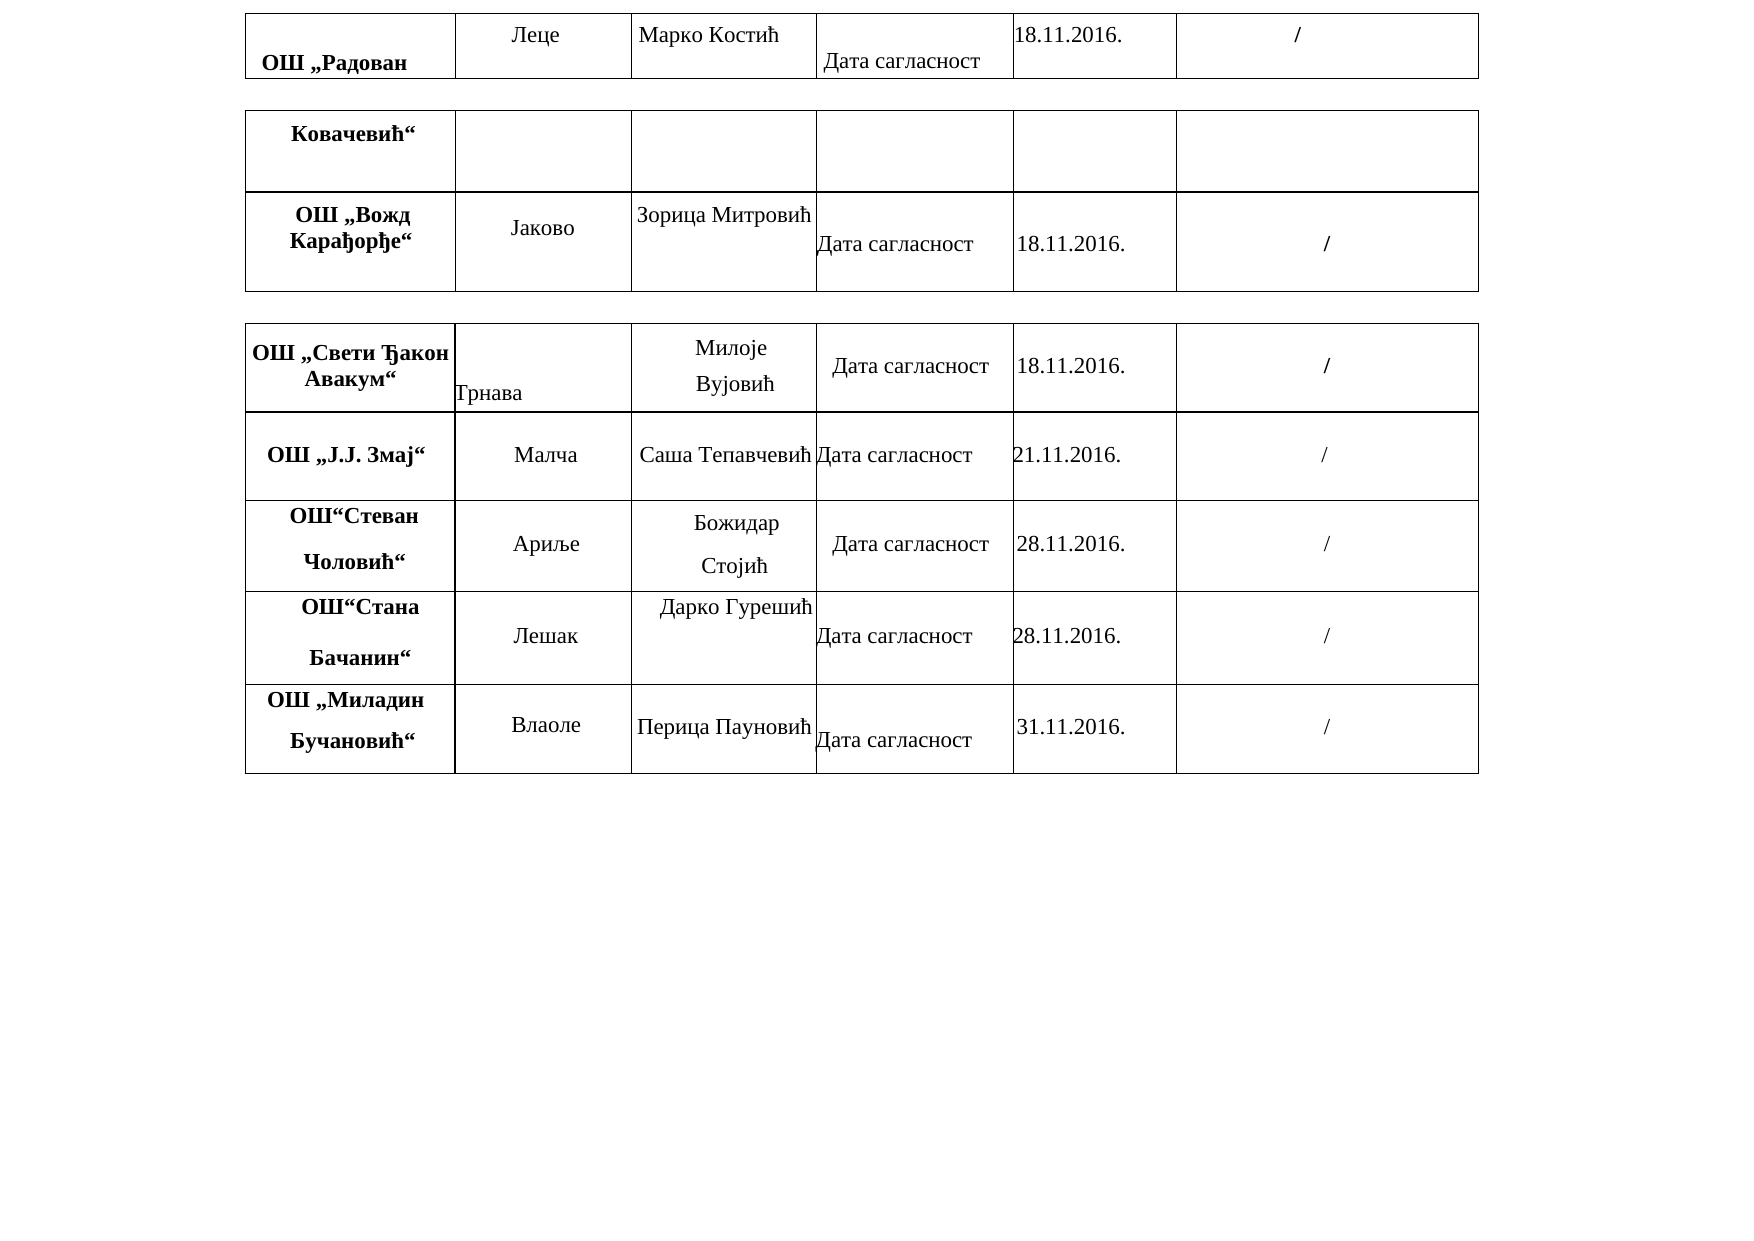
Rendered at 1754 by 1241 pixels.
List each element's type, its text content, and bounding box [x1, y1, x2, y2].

table_cell ОШ“Стана Бачанин“ [246, 592, 454, 684]
table_cell 21.11.2016. [1014, 413, 1176, 500]
table_cell Дата сагласност [817, 193, 1013, 291]
table_cell Дата сагласност [817, 685, 1013, 773]
table_cell / [1177, 685, 1478, 773]
table_cell Божидар Стојић [632, 501, 816, 591]
table_cell Перица Пауновић [632, 685, 816, 773]
table_cell ОШ „Миладин Бучановић“ [246, 685, 454, 773]
table_cell ОШ „Радован [246, 14, 455, 78]
table_cell / [1177, 193, 1478, 291]
table_cell / [1177, 501, 1478, 591]
table_header / [1177, 324, 1478, 411]
table_cell ОШ“Стеван Чоловић“ [246, 501, 454, 591]
table_cell Дата сагласност [817, 501, 1013, 591]
table_cell Дата сагласност [817, 413, 1013, 500]
table_header Милоје Вујовић [632, 324, 816, 411]
table_cell ОШ „Вожд Карађорђе“ [246, 193, 455, 291]
table_header [456, 111, 631, 191]
table_cell 28.11.2016. [1014, 501, 1176, 591]
table_cell Влаоле [456, 685, 631, 773]
table_header Дата сагласност [817, 324, 1013, 411]
table_cell 18.11.2016. [1014, 14, 1176, 78]
table_cell Ариље [456, 501, 631, 591]
table_cell Дарко Гурешић [632, 592, 816, 684]
table_header [1177, 111, 1478, 191]
table_cell Лешак [456, 592, 631, 684]
table_cell 18.11.2016. [1014, 193, 1176, 291]
table_cell Малча [456, 413, 631, 500]
table_cell ОШ „Ј.Ј. Змај“ [246, 413, 454, 500]
table_cell 28.11.2016. [1014, 592, 1176, 684]
table_cell / [1177, 592, 1478, 684]
table_cell / [1177, 413, 1478, 500]
table_cell Марко Костић [632, 14, 816, 78]
table_cell Леце [456, 14, 631, 78]
table_header 18.11.2016. [1014, 324, 1176, 411]
table_header [632, 111, 816, 191]
table_cell / [1177, 14, 1478, 78]
table_cell Дата сагласност [817, 14, 1013, 78]
table_cell Јаково [456, 193, 631, 291]
table_header ОШ „Свети Ђакон Авакум“ [246, 324, 454, 411]
table_header Трнава [456, 324, 631, 411]
table_header [817, 111, 1013, 191]
table_cell Зорица Митровић [632, 193, 816, 291]
table_header [1014, 111, 1176, 191]
table_cell Саша Тепавчевић [632, 413, 816, 500]
table_cell 31.11.2016. [1014, 685, 1176, 773]
table_cell Дата сагласност [817, 592, 1013, 684]
table_header Ковачевић“ [246, 111, 455, 191]
